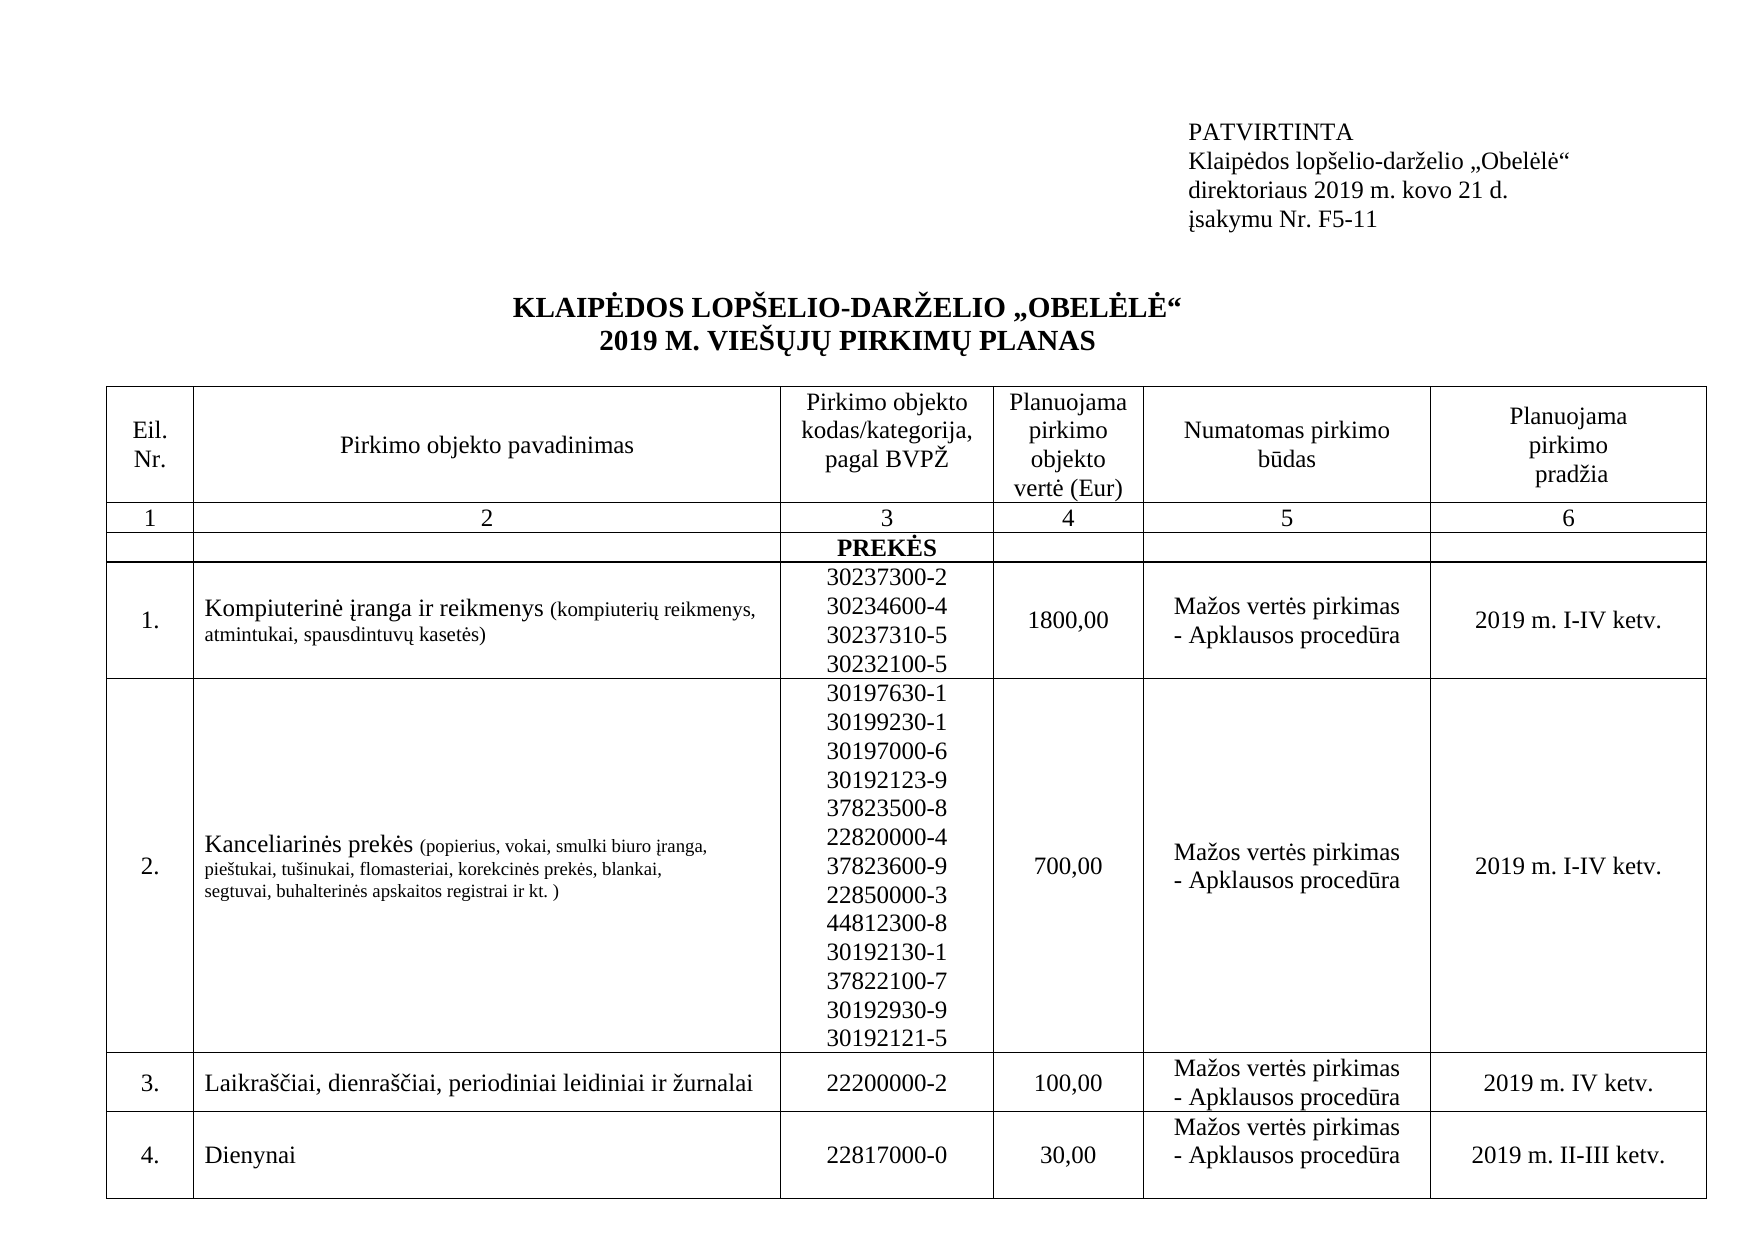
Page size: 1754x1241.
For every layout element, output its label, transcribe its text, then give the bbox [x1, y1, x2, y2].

table_cell 5 [1144, 503, 1430, 532]
table_cell 2. [107, 679, 193, 1052]
table_header Pirkimo objekto pavadinimas [194, 387, 780, 502]
table_cell 1800,00 [994, 563, 1143, 677]
table_cell 1. [107, 563, 193, 677]
table_cell 4 [994, 503, 1143, 532]
table_cell 2 [194, 503, 780, 532]
table_cell Dienynai [194, 1112, 780, 1198]
table_cell [1431, 533, 1706, 561]
table_header Planuojama pirkimo objekto vertė (Eur) [994, 387, 1143, 502]
text PATVIRTINTA [928, 117, 1577, 146]
table_cell Mažos vertės pirkimas - Apklausos procedūra [1144, 563, 1430, 677]
text direktoriaus 2019 m. kovo 21 d. [928, 175, 1577, 204]
table_cell 30237300-2 30234600-4 30237310-5 30232100-5 [781, 563, 993, 677]
table_cell 30,00 [994, 1112, 1143, 1198]
table_cell 2019 m. I-IV ketv. [1431, 679, 1706, 1052]
table_cell Kompiuterinė įranga ir reikmenys (kompiuterių reikmenys, atmintukai, spausdintuvų kasetės) [194, 563, 780, 677]
table_cell 4. [107, 1112, 193, 1198]
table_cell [1144, 1053, 1430, 1111]
table_cell 22817000-0 [781, 1112, 993, 1198]
table_cell Kanceliarinės prekės (popierius, vokai, smulki biuro įranga, pieštukai, tušinukai, flomasteriai, korekcinės prekės, blankai, segtuvai, buhalterinės apskaitos registrai ir kt. ) [194, 679, 780, 1052]
table_cell 2019 m. II-III ketv. [1431, 1112, 1706, 1198]
table_cell [1144, 533, 1430, 561]
table_cell 100,00 [994, 1053, 1143, 1111]
text įsakymu Nr. F5-11 [928, 204, 1577, 232]
table_cell [994, 533, 1143, 561]
table_cell [107, 533, 193, 561]
text Klaipėdos lopšelio-darželio „Obelėlė“ [928, 146, 1577, 175]
table_cell [194, 533, 780, 561]
table_header Pirkimo objekto kodas/kategorija, pagal BVPŽ [781, 387, 993, 502]
table_cell Mažos vertės pirkimas - Apklausos procedūra [1144, 679, 1430, 1052]
table_cell 6 [1431, 503, 1706, 532]
table_header Numatomas pirkimo būdas [1144, 387, 1430, 502]
text 2019 M. VIEŠŲJŲ PIRKIMŲ PLANAS [118, 323, 1577, 357]
table_cell PREKĖS [781, 533, 993, 561]
text KLAIPĖDOS LOPŠELIO-DARŽELIO „OBELĖLĖ“ [118, 290, 1577, 323]
table_header Eil. Nr. [107, 387, 193, 502]
table_cell 1 [107, 503, 193, 532]
table_cell 2019 m. I-IV ketv. [1431, 563, 1706, 677]
table_cell Laikraščiai, dienraščiai, periodiniai leidiniai ir žurnalai [194, 1053, 780, 1111]
table_cell 3 [781, 503, 993, 532]
table_cell 22200000-2 [781, 1053, 993, 1111]
table_cell 2019 m. IV ketv. [1431, 1053, 1706, 1111]
table_cell 3. [107, 1053, 193, 1111]
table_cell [1144, 1112, 1430, 1198]
table_cell 700,00 [994, 679, 1143, 1052]
table_cell 30197630-1 30199230-1 30197000-6 30192123-9 37823500-8 22820000-4 37823600-9 22850000-3 44812300-8 30192130-1 37822100-7 30192930-9 30192121-5 [781, 679, 993, 1052]
table_header Planuojama pirkimo pradžia [1431, 387, 1706, 502]
